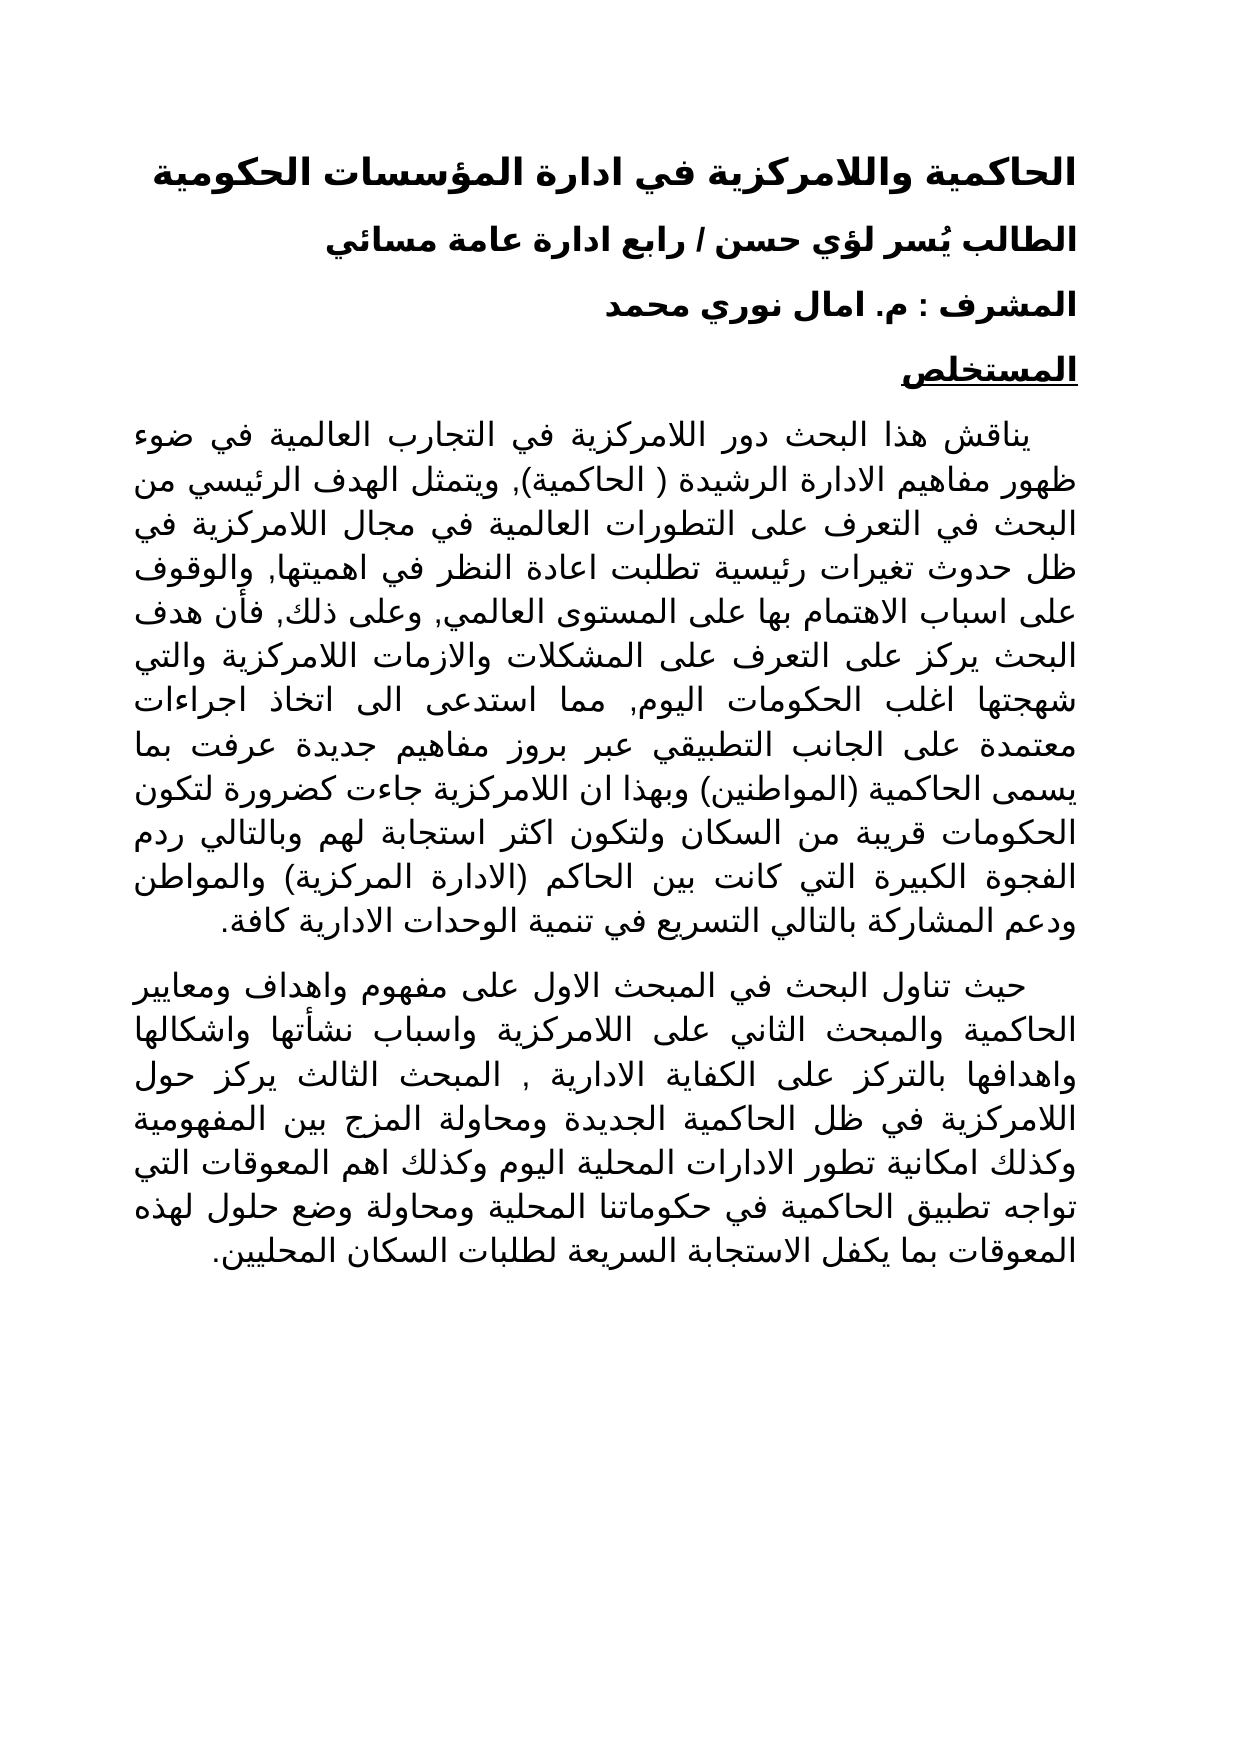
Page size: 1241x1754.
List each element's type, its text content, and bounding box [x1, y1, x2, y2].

text الحاكمية واللامركزية في ادارة المؤسسات الحكومية [133, 150, 1078, 193]
text المستخلص [133, 350, 1078, 389]
text يناقش هذا البحث دور اللامركزية في التجارب العالمية في ضوء ظهور مفاهيم الادارة الرشيدة ( الحاكمية), ويتمثل الهدف الرئيسي من البحث في التعرف على التطورات العالمية في مجال اللامركزية في ظل حدوث تغيرات رئيسية تطلبت اعادة النظر في اهميتها, والوقوف على اسباب الاهتمام بها على المستوى العالمي, وعلى ذلك, فأن هدف البحث يركز على التعرف على المشكلات والازمات اللامركزية والتي شهجتها اغلب الحكومات اليوم, مما استدعى الى اتخاذ اجراءات معتمدة على الجانب التطبيقي عبر بروز مفاهيم جديدة عرفت بما يسمى الحاكمية (المواطنين) وبهذا ان اللامركزية جاءت كضرورة لتكون الحكومات قريبة من السكان ولتكون اكثر استجابة لهم وبالتالي ردم الفجوة الكبيرة التي كانت بين الحاكم (الادارة المركزية) والمواطن ودعم المشاركة بالتالي التسريع في تنمية الوحدات الادارية كافة. [133, 415, 1078, 940]
text المشرف : م. امال نوري محمد [133, 285, 1078, 324]
text الطالب يُسر لؤي حسن / رابع ادارة عامة مسائي [133, 220, 1078, 259]
text حيث تناول البحث في المبحث الاول على مفهوم واهداف ومعايير الحاكمية والمبحث الثاني على اللامركزية واسباب نشأتها واشكالها واهدافها بالتركز على الكفاية الادارية , المبحث الثالث يركز حول اللامركزية في ظل الحاكمية الجديدة ومحاولة المزج بين المفهومية وكذلك امكانية تطور الادارات المحلية اليوم وكذلك اهم المعوقات التي تواجه تطبيق الحاكمية في حكوماتنا المحلية ومحاولة وضع حلول لهذه المعوقات بما يكفل الاستجابة السريعة لطلبات السكان المحليين. [133, 966, 1078, 1270]
